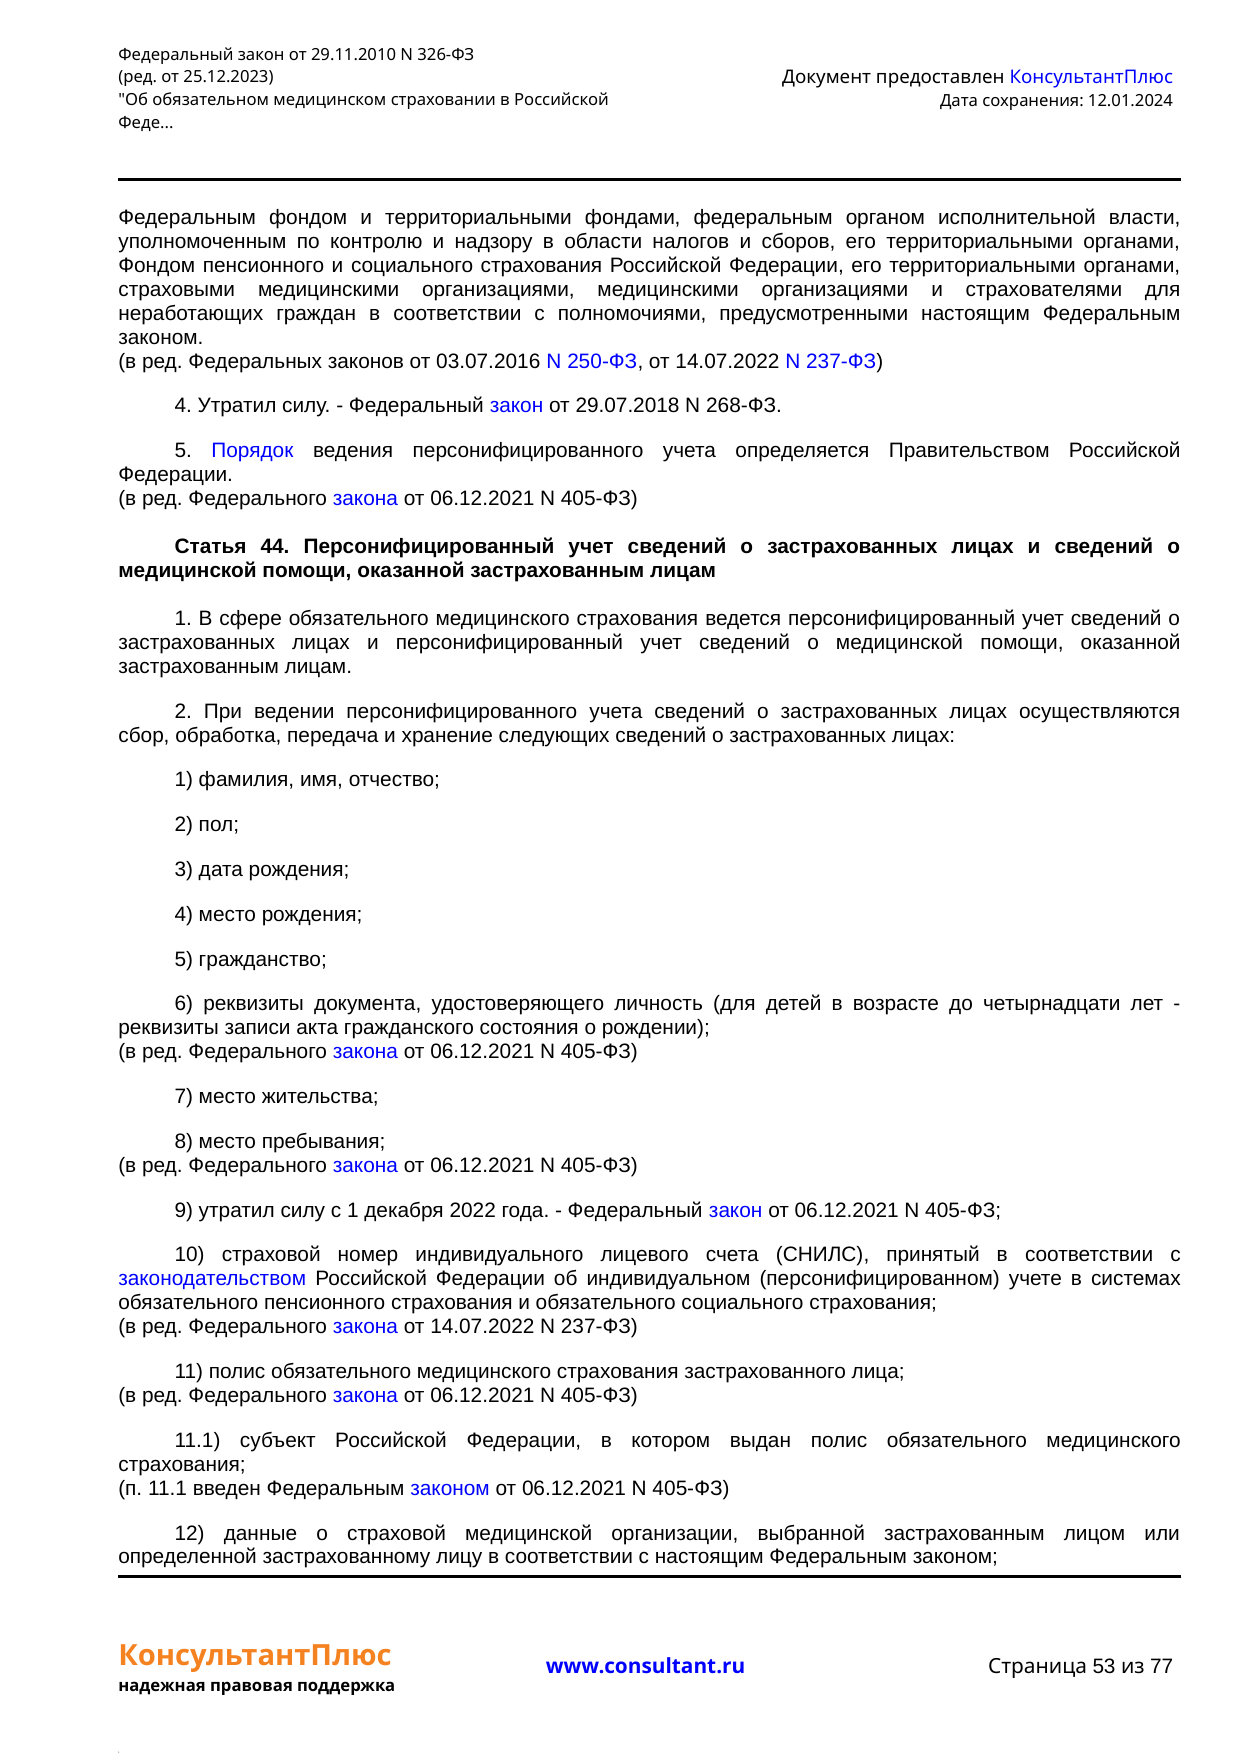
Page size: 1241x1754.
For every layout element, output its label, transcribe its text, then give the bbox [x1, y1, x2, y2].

text (в ред. Федерального закона от 06.12.2021 N 405-ФЗ) [118, 1383, 1181, 1407]
text 10) страховой номер индивидуального лицевого счета (СНИЛС), принятый в соответствии с законодательством Российской Федерации об индивидуальном (персонифицированном) учете в системах обязательного пенсионного страхования и обязательного социального страхования; [118, 1242, 1181, 1314]
text (в ред. Федерального закона от 14.07.2022 N 237-ФЗ) [118, 1314, 1181, 1338]
text (в ред. Федерального закона от 06.12.2021 N 405-ФЗ) [118, 486, 1181, 510]
text (в ред. Федерального закона от 06.12.2021 N 405-ФЗ) [118, 1153, 1181, 1177]
text (в ред. Федеральных законов от 03.07.2016 N 250-ФЗ, от 14.07.2022 N 237-ФЗ) [118, 348, 1181, 372]
text (в ред. Федерального закона от 06.12.2021 N 405-ФЗ) [118, 1039, 1181, 1063]
text 9) утратил силу с 1 декабря 2022 года. - Федеральный закон от 06.12.2021 N 405-ФЗ; [118, 1197, 1181, 1221]
text 5. Порядок ведения персонифицированного учета определяется Правительством Российской Федерации. [118, 438, 1181, 486]
text 11.1) субъект Российской Федерации, в котором выдан полис обязательного медицинского страхования; [118, 1428, 1181, 1476]
text 4. Утратил силу. - Федеральный закон от 29.07.2018 N 268-ФЗ. [118, 393, 1181, 417]
text 1) фамилия, имя, отчество; [118, 767, 1181, 791]
text 2. При ведении персонифицированного учета сведений о застрахованных лицах осуществляются сбор, обработка, передача и хранение следующих сведений о застрахованных лицах: [118, 698, 1181, 746]
text 4) место рождения; [118, 902, 1181, 926]
text 12) данные о страховой медицинской организации, выбранной застрахованным лицом или определенной застрахованному лицу в соответствии с настоящим Федеральным законом; [118, 1520, 1181, 1568]
text 7) место жительства; [118, 1084, 1181, 1108]
text 2) пол; [118, 812, 1181, 836]
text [118, 205, 1181, 348]
text 8) место пребывания; [118, 1129, 1181, 1153]
text 1. В сфере обязательного медицинского страхования ведется персонифицированный учет сведений о застрахованных лицах и персонифицированный учет сведений о медицинской помощи, оказанной застрахованным лицам. [118, 606, 1181, 678]
text 3) дата рождения; [118, 857, 1181, 881]
text (п. 11.1 введен Федеральным законом от 06.12.2021 N 405-ФЗ) [118, 1476, 1181, 1499]
text 5) гражданство; [118, 946, 1181, 970]
text 11) полис обязательного медицинского страхования застрахованного лица; [118, 1359, 1181, 1383]
title Статья 44. Персонифицированный учет сведений о застрахованных лицах и сведений о медицинской помощи, оказанной застрахованным лицам [118, 534, 1181, 582]
text 6) реквизиты документа, удостоверяющего личность (для детей в возрасте до четырнадцати лет - реквизиты записи акта гражданского состояния о рождении); [118, 991, 1181, 1039]
